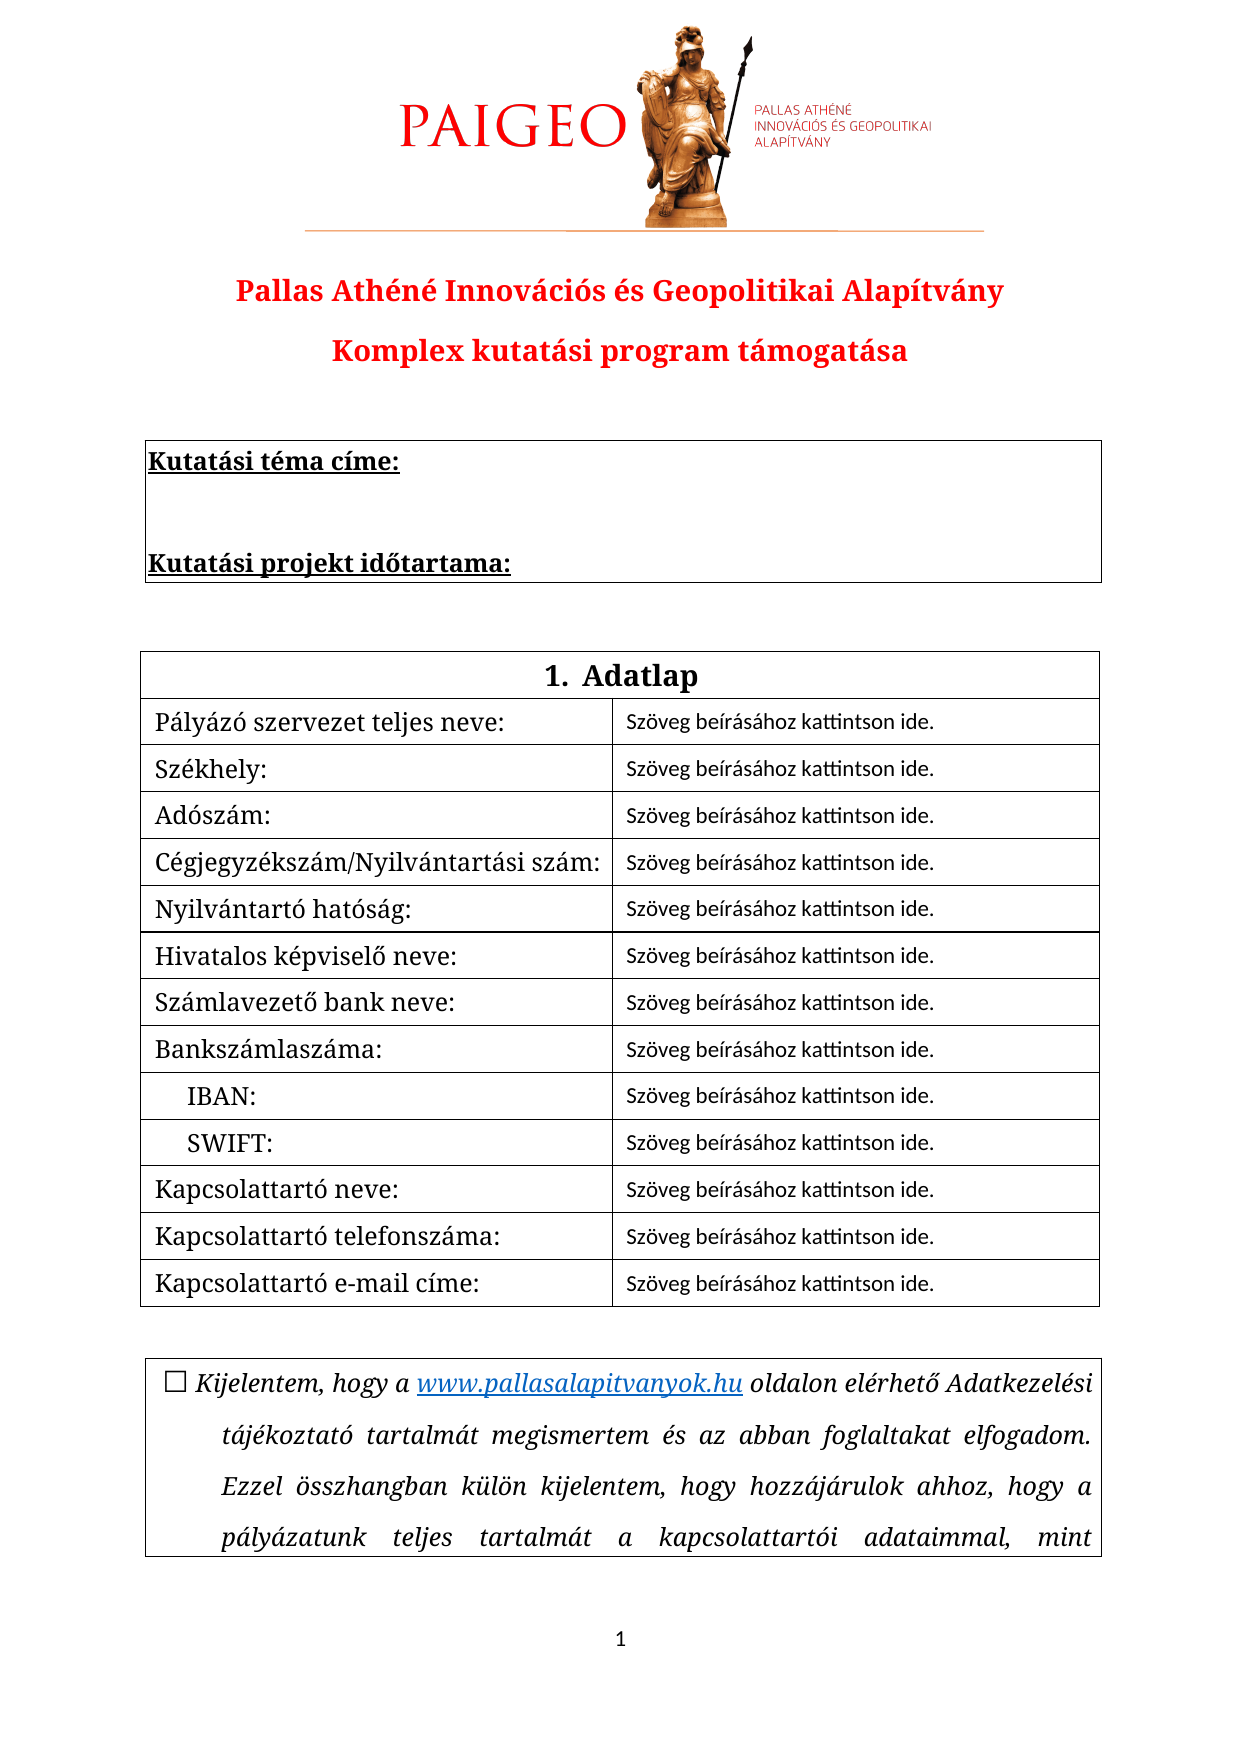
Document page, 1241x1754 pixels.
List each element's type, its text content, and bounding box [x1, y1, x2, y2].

table_cell Adószám: [141, 792, 612, 838]
table_cell [613, 745, 1099, 791]
table_cell [613, 886, 1099, 931]
table_header Adatlap [141, 652, 1099, 698]
table_cell [613, 1166, 1099, 1212]
table_cell Számlavezető bank neve: [141, 979, 612, 1025]
picture [361, 0, 968, 233]
table_cell Kapcsolattartó telefonszáma: [141, 1213, 612, 1259]
table_cell Nyilvántartó hatóság: [141, 886, 612, 931]
table_cell Hivatalos képviselő neve: [141, 933, 612, 978]
text Pallas Athéné Innovációs és Geopolitikai Alapítvány [148, 270, 1093, 310]
table_cell Pályázó szervezet teljes neve: [141, 699, 612, 744]
table_cell Kapcsolattartó neve: [141, 1166, 612, 1212]
table_cell [613, 933, 1099, 978]
table_cell SWIFT: [141, 1120, 612, 1165]
text Komplex kutatási program támogatása [148, 330, 1093, 369]
table_cell Bankszámlaszáma: [141, 1026, 612, 1072]
table_cell [613, 1120, 1099, 1165]
table_cell [613, 1026, 1099, 1072]
table_cell Székhely: [141, 745, 612, 791]
table_cell [613, 1073, 1099, 1118]
table_cell [613, 979, 1099, 1025]
text Kutatási projekt időtartama: [146, 542, 1101, 582]
table_cell [613, 1260, 1099, 1306]
text Kutatási téma címe: [146, 441, 1101, 478]
table_cell Kapcsolattartó e-mail címe: [141, 1260, 612, 1306]
table_cell [613, 1213, 1099, 1259]
table_cell IBAN: [141, 1073, 612, 1118]
table_cell [613, 792, 1099, 838]
table_cell Cégjegyzékszám/Nyilvántartási szám: [141, 839, 612, 885]
table_cell [613, 839, 1099, 885]
